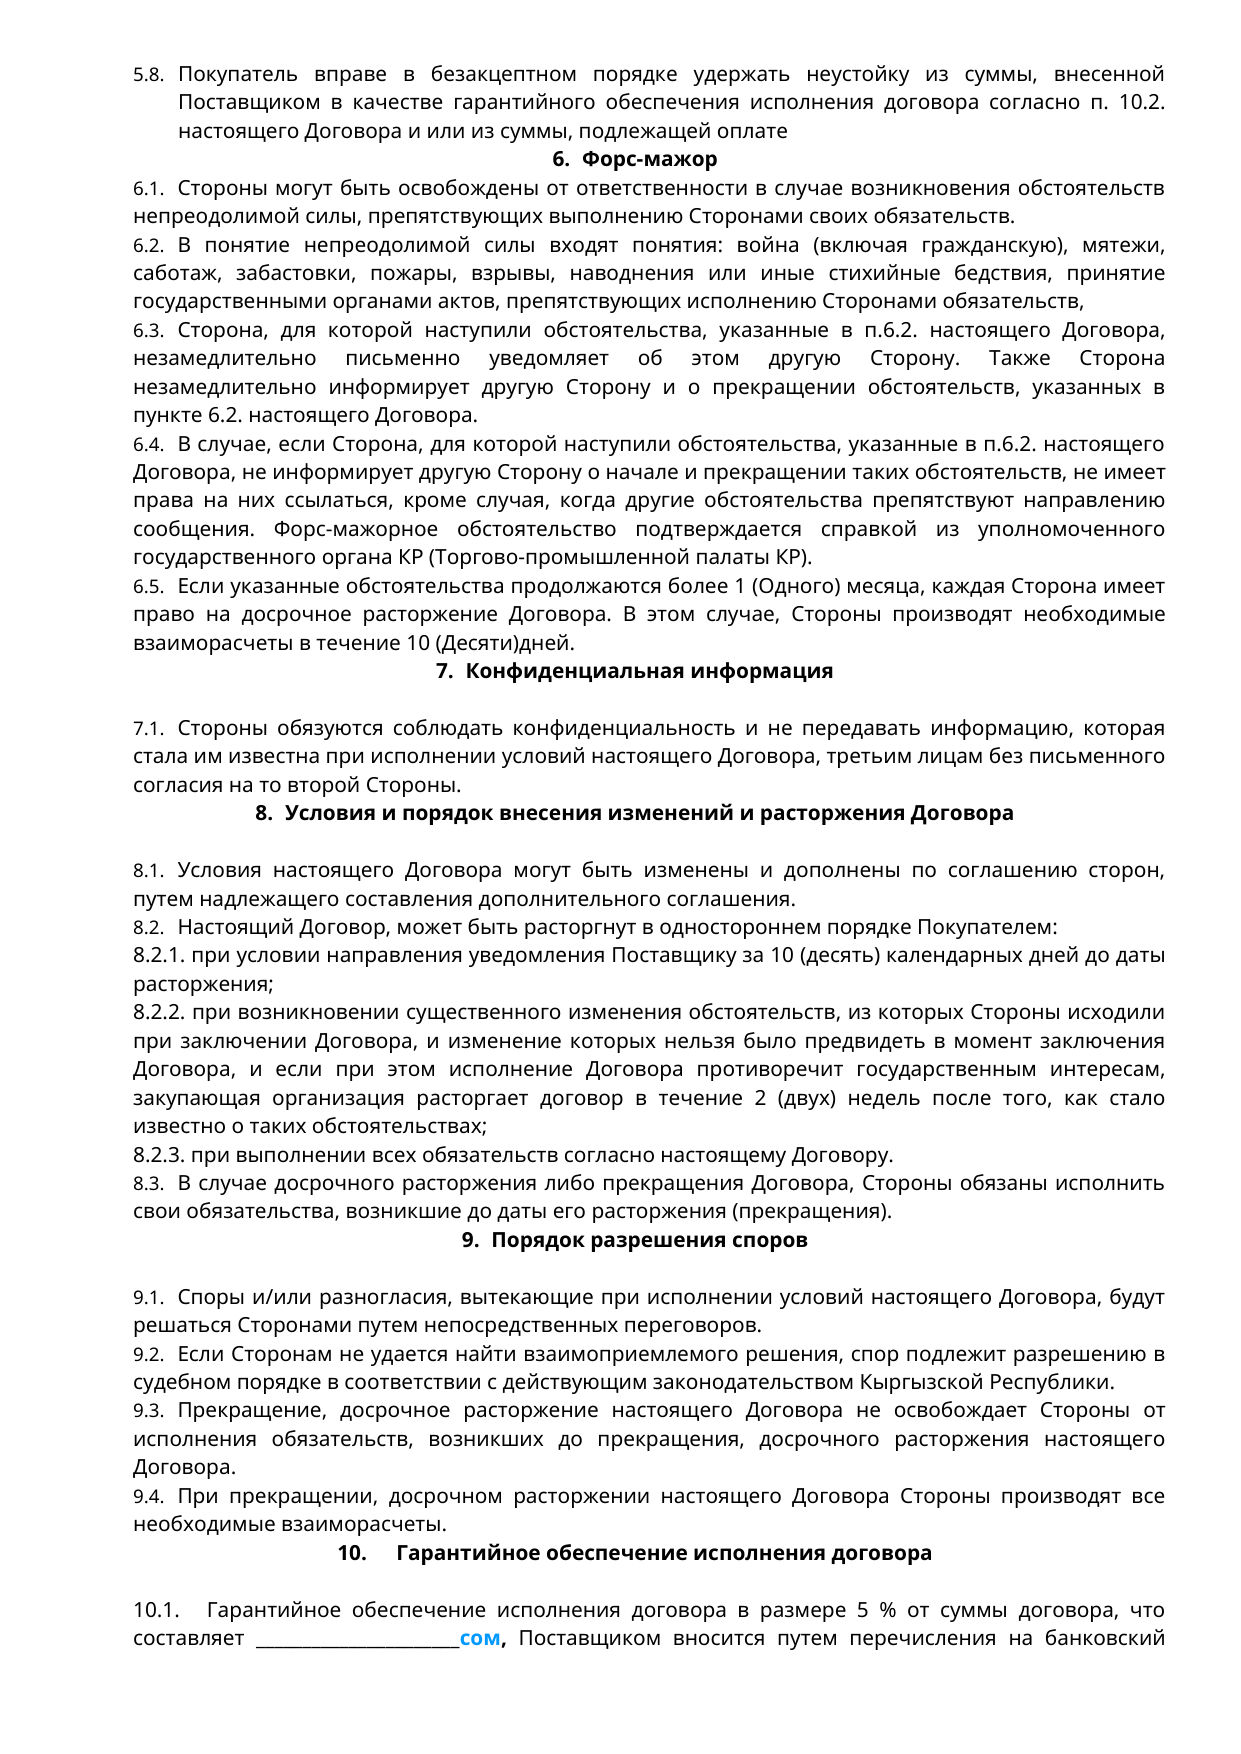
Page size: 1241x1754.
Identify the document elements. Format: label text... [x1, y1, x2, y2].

list Настоящий Договор, может быть расторгнут в одностороннем порядке Покупателем: [133, 912, 1167, 941]
text 8.2.2. при возникновении существенного изменения обстоятельств, из которых Стороны исходили при заключении Договора, и изменение которых нельзя было предвидеть в момент заключения Договора, и если при этом исполнение Договора противоречит государственным интересам, закупающая организация расторгает договор в течение 2 (двух) недель после того, как стало известно о таких обстоятельствах; [133, 997, 1167, 1140]
list Прекращение, досрочное расторжение настоящего Договора не освобождает Стороны от исполнения обязательств, возникших до прекращения, досрочного расторжения настоящего Договора. [133, 1396, 1167, 1481]
list Стороны могут быть освобождены от ответственности в случае возникновения обстоятельств непреодолимой силы, препятствующих выполнению Сторонами своих обязательств. [133, 173, 1167, 230]
list В случае, если Сторона, для которой наступили обстоятельства, указанные в п.6.2. настоящего Договора, не информирует другую Сторону о начале и прекращении таких обстоятельств, не имеет права на них ссылаться, кроме случая, когда другие обстоятельства препятствуют направлению сообщения. Форс-мажорное обстоятельство подтверждается справкой из уполномоченного государственного органа КР (Торгово-промышленной палаты КР). [133, 429, 1167, 571]
list Споры и/или разногласия, вытекающие при исполнении условий настоящего Договора, будут решаться Сторонами путем непосредственных переговоров. [133, 1282, 1167, 1339]
text 8.2.1. при условии направления уведомления Поставщику за 10 (десять) календарных дней до даты расторжения; [133, 941, 1167, 997]
list Условия настоящего Договора могут быть изменены и дополнены по соглашению сторон, путем надлежащего составления дополнительного соглашения. [133, 855, 1167, 912]
list При прекращении, досрочном расторжении настоящего Договора Стороны производят все необходимые взаиморасчеты. [133, 1481, 1167, 1538]
list Форс-мажор [103, 144, 1167, 173]
list В понятие непреодолимой силы входят понятия: война (включая гражданскую), мятежи, саботаж, забастовки, пожары, взрывы, наводнения или иные стихийные бедствия, принятие государственными органами актов, препятствующих исполнению Сторонами обязательств, [133, 230, 1167, 315]
list Если Сторонам не удается найти взаимоприемлемого решения, спор подлежит разрешению в судебном порядке в соответствии с действующим законодательством Кыргызской Республики. [133, 1339, 1167, 1396]
list Стороны обязуются соблюдать конфиденциальность и не передавать информацию, которая стала им известна при исполнении условий настоящего Договора, третьим лицам без письменного согласия на то второй Стороны. [133, 713, 1167, 798]
list Гарантийное обеспечение исполнения договора [103, 1538, 1167, 1566]
list Порядок разрешения споров [103, 1225, 1167, 1253]
list Конфиденциальная информация [103, 656, 1167, 685]
list В случае досрочного расторжения либо прекращения Договора, Стороны обязаны исполнить свои обязательства, возникшие до даты его расторжения (прекращения). [133, 1168, 1167, 1225]
list Если указанные обстоятельства продолжаются более 1 (Одного) месяца, каждая Сторона имеет право на досрочное расторжение Договора. В этом случае, Стороны производят необходимые взаиморасчеты в течение 10 (Десяти)дней. [133, 571, 1167, 656]
list Сторона, для которой наступили обстоятельства, указанные в п.6.2. настоящего Договора, незамедлительно письменно уведомляет об этом другую Сторону. Также Сторона незамедлительно информирует другую Сторону и о прекращении обстоятельств, указанных в пункте 6.2. настоящего Договора. [133, 315, 1167, 429]
list Условия и порядок внесения изменений и расторжения Договора [103, 798, 1167, 827]
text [133, 1595, 1167, 1652]
text 8.2.3. при выполнении всех обязательств согласно настоящему Договору. [133, 1140, 1167, 1168]
list Покупатель вправе в безакцептном порядке удержать неустойку из суммы, внесенной Поставщиком в качестве гарантийного обеспечения исполнения договора согласно п. 10.2. настоящего Договора и или из суммы, подлежащей оплате [133, 59, 1167, 144]
